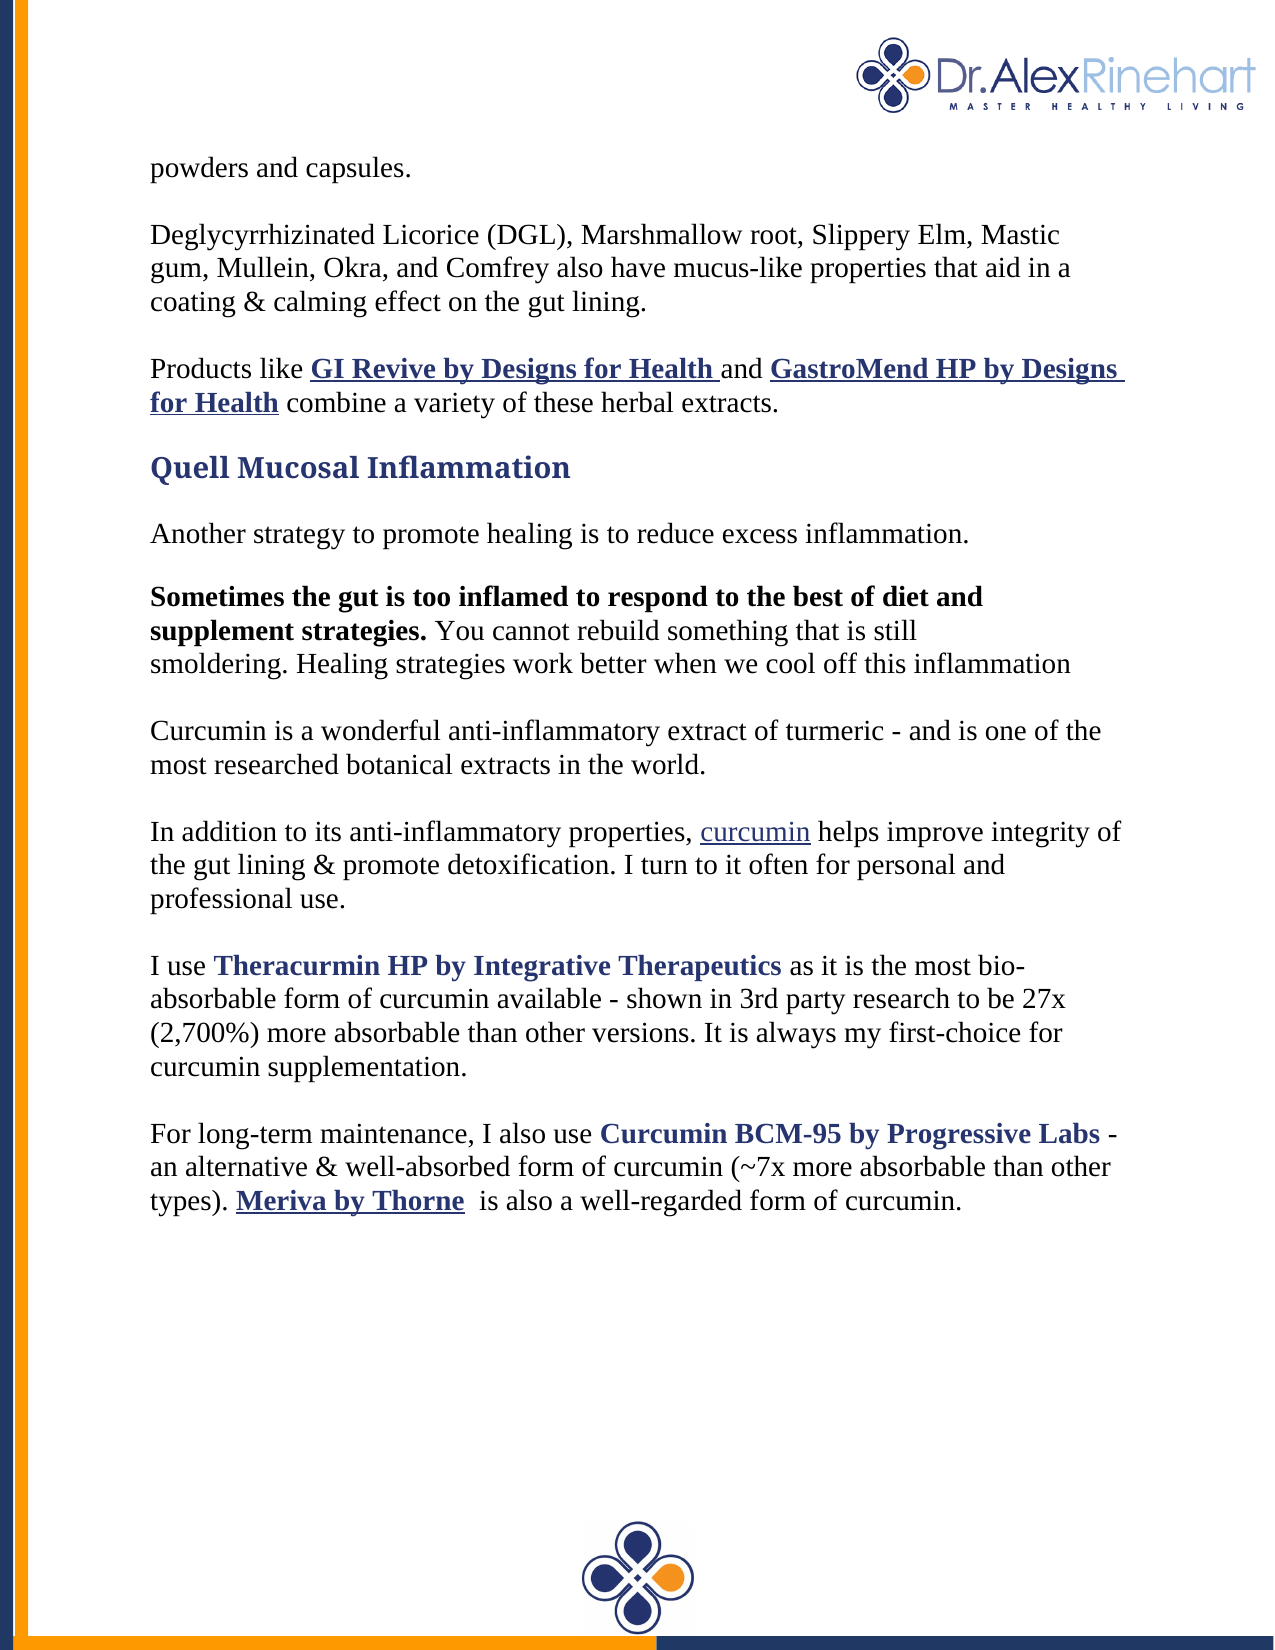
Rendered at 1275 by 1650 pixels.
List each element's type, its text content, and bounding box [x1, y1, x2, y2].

picture [581, 1521, 695, 1635]
text Sometimes the gut is too inflamed to respond to the best of diet and supplement strategies. You cannot rebuild something that is still smoldering. Healing strategies work better when we cool off this inflammation Curcumin is a wonderful anti-inflammatory extract of turmeric - and is one of the most researched botanical extracts in the world. In addition to its anti-inflammatory properties, curcumin helps improve integrity of the gut lining & promote detoxification. I turn to it often for personal and professional use. I use Theracurmin HP by Integrative Therapeutics as it is the most bio-absorbable form of curcumin available - shown in 3rd party research to be 27x (2,700%) more absorbable than other versions. It is always my first-choice for curcumin supplementation. For long-term maintenance, I also use Curcumin BCM-95 by Progressive Labs - an alternative & well-absorbed form of curcumin (~7x more absorbable than other types). Meriva by Thorne is also a well-regarded form of curcumin. [150, 579, 1125, 1216]
text Another strategy to promote healing is to reduce excess inflammation. [150, 516, 1125, 550]
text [150, 150, 1125, 418]
picture [839, 28, 1275, 122]
subtitle Quell Mucosal Inflammation [150, 447, 1125, 487]
